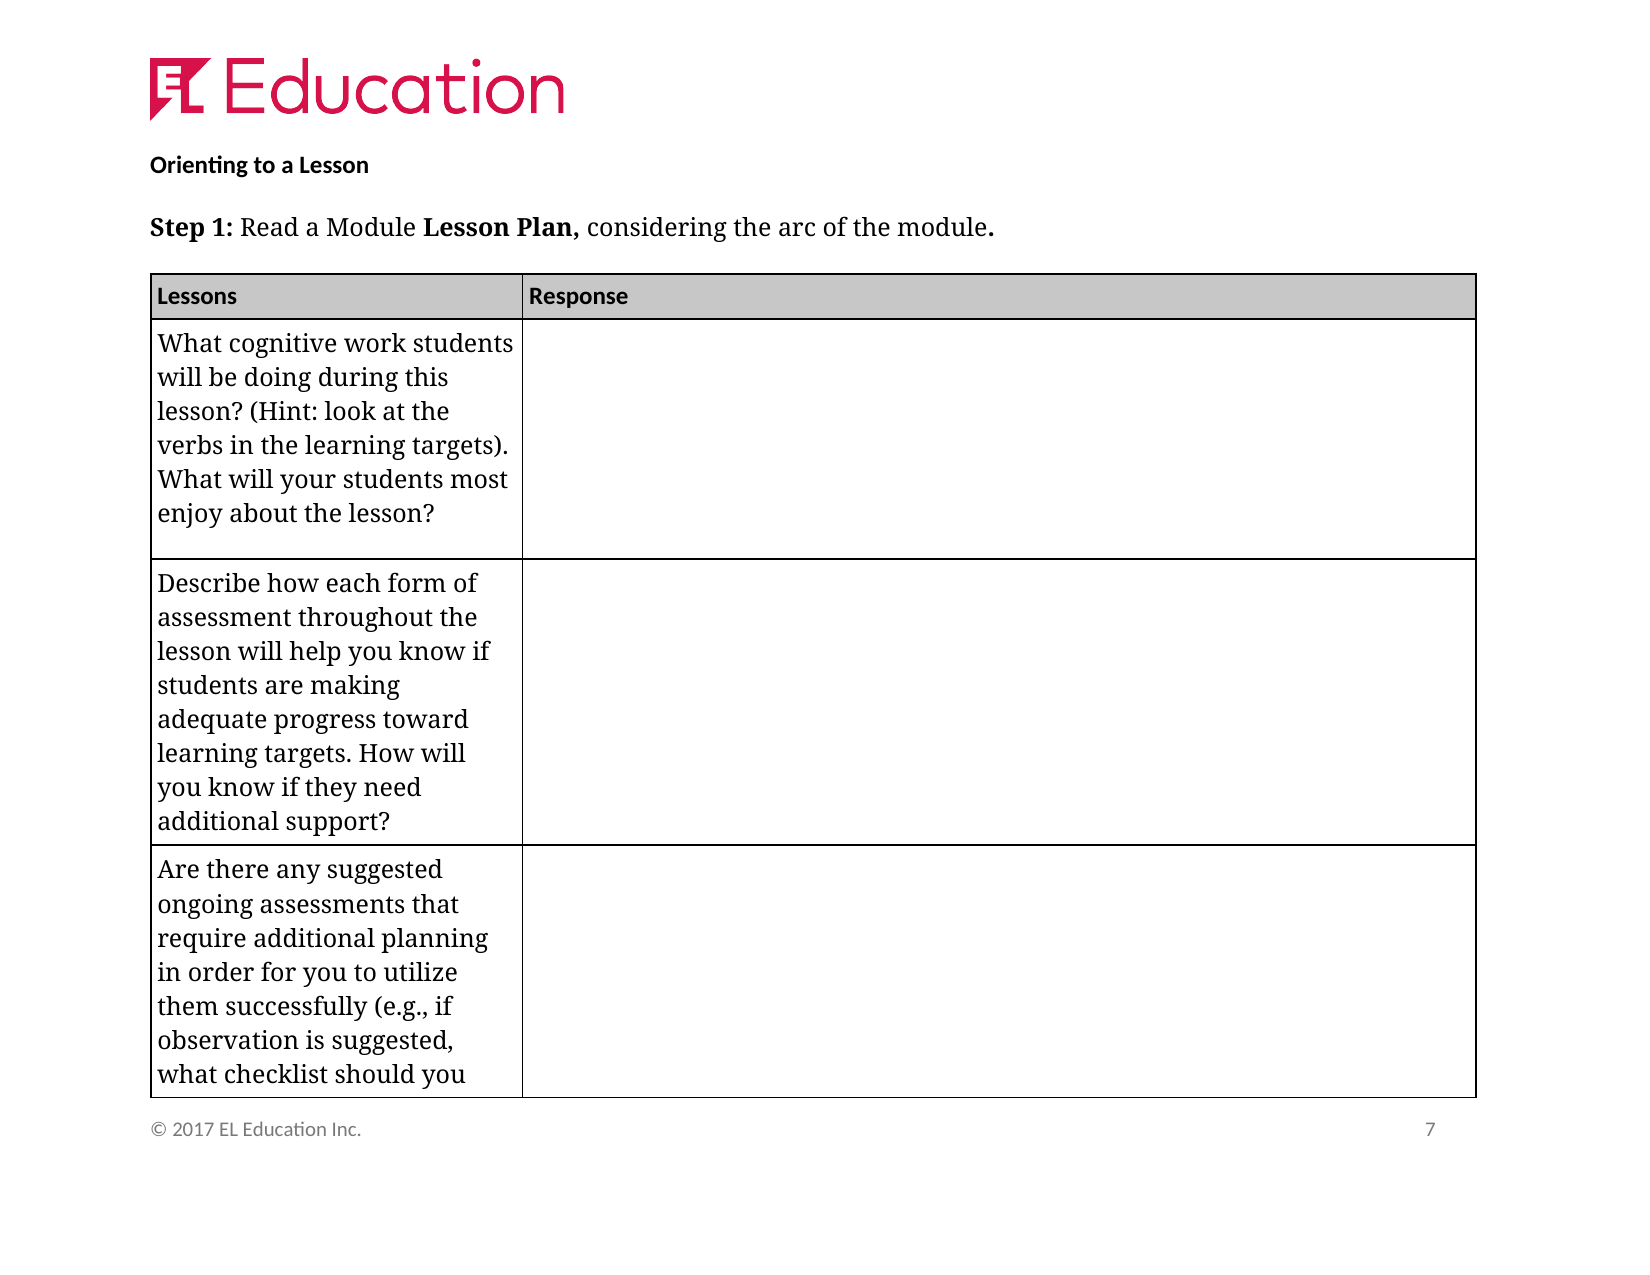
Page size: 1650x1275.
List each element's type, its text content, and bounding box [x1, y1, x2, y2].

table_header Lessons [152, 275, 522, 318]
text Orienting to a Lesson [150, 149, 1462, 179]
table_cell [523, 846, 1475, 1097]
table_cell Describe how each form of assessment throughout the lesson will help you know if students are making adequate progress toward learning targets. How will you know if they need additional support? [152, 560, 522, 844]
table_cell What cognitive work students will be doing during this lesson? (Hint: look at the verbs in the learning targets). What will your students most enjoy about the lesson? [152, 320, 522, 558]
table_header Response [523, 275, 1475, 318]
table_cell [523, 320, 1475, 558]
table_cell [523, 560, 1475, 844]
picture [150, 58, 564, 121]
text Step 1: Read a Module Lesson Plan, considering the arc of the module. [150, 210, 1462, 244]
